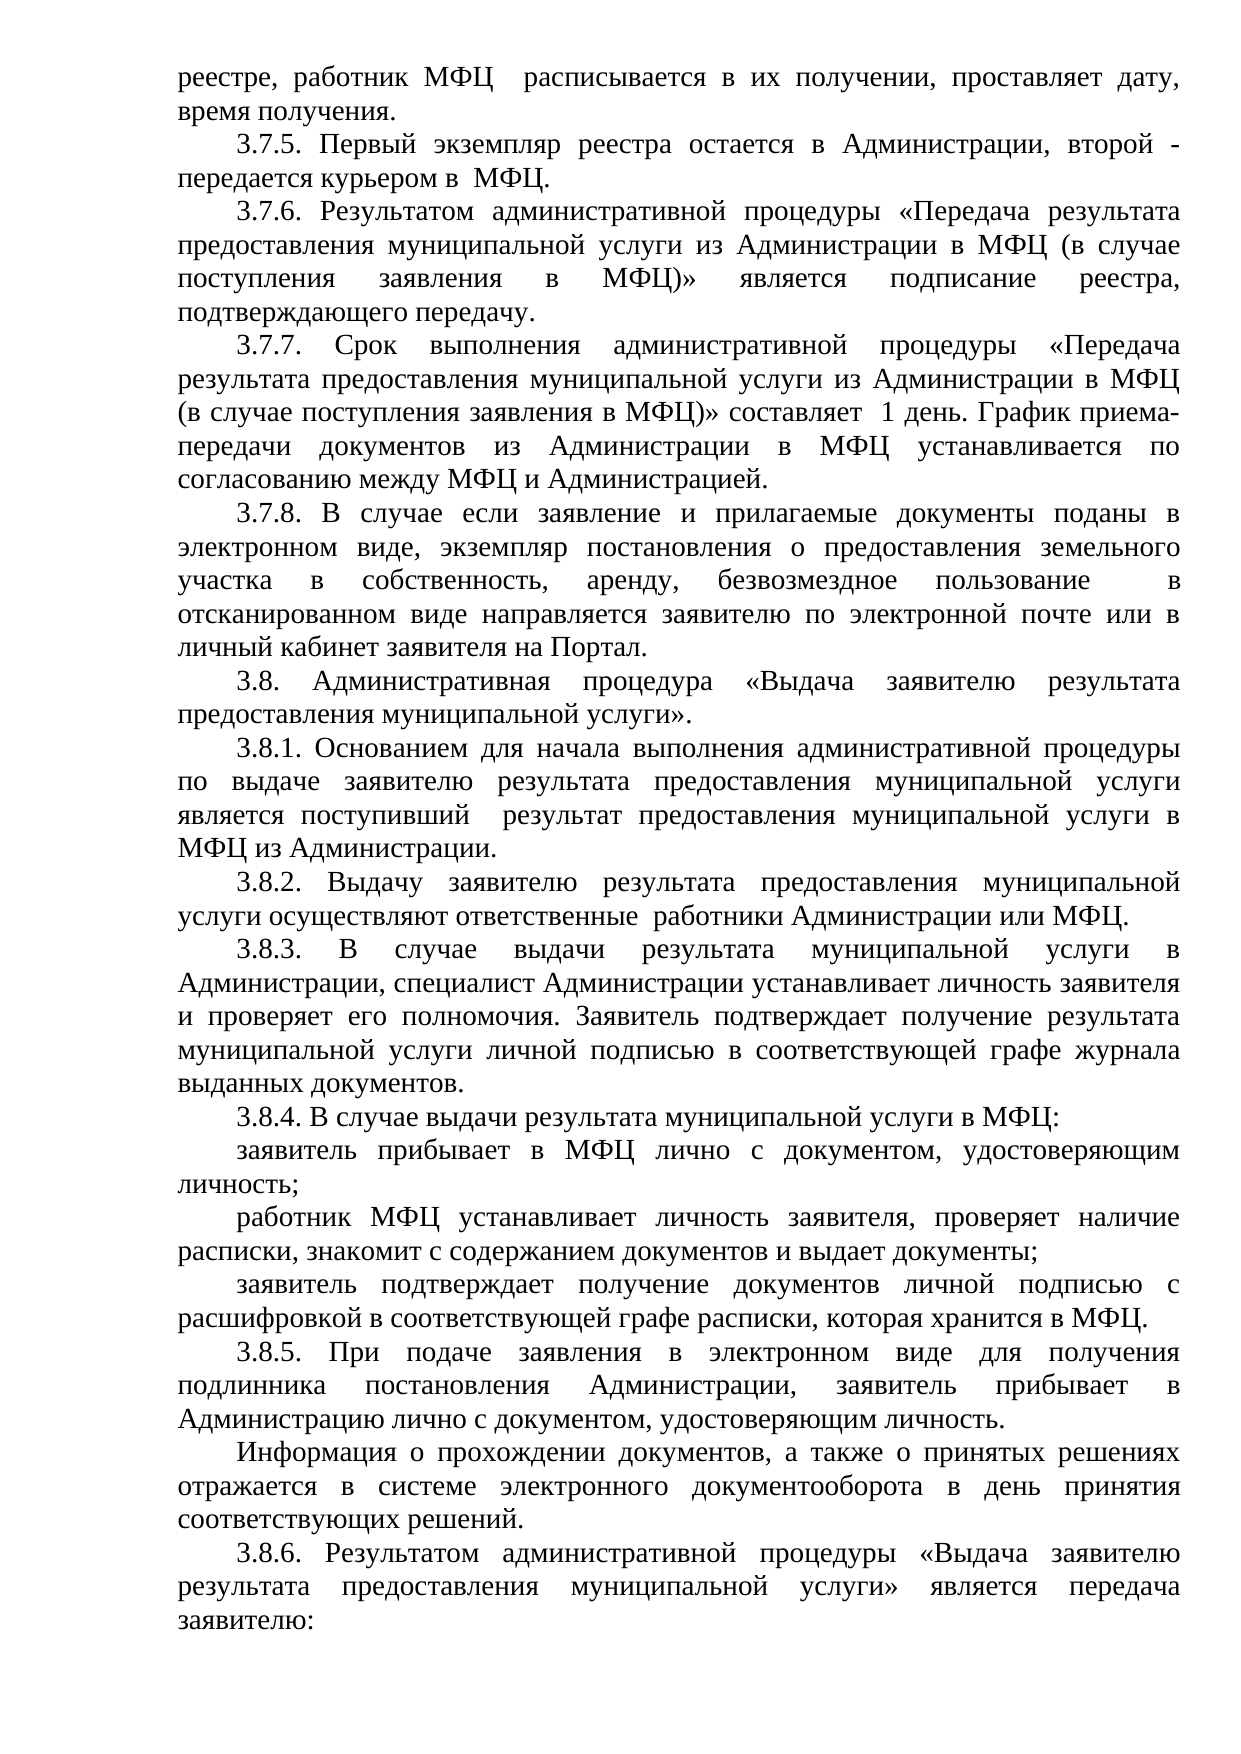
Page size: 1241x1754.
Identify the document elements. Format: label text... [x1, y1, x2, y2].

text 3.8.3. В случае выдачи результата муниципальной услуги в Администрации, специалист Администрации устанавливает личность заявителя и проверяет его полномочия. Заявитель подтверждает получение результата муниципальной услуги личной подписью в соответствующей графе журнала выданных документов. [177, 931, 1181, 1099]
text работник МФЦ устанавливает личность заявителя, проверяет наличие расписки, знакомит с содержанием документов и выдает документы; [177, 1199, 1181, 1267]
text заявитель подтверждает получение документов личной подписью с расшифровкой в соответствующей графе расписки, которая хранится в МФЦ. [177, 1267, 1181, 1334]
text 3.8.1. Основанием для начала выполнения административной процедуры по выдаче заявителю результата предоставления муниципальной услуги является поступивший результат предоставления муниципальной услуги в МФЦ из Администрации. [177, 730, 1181, 864]
text Информация о прохождении документов, а также о принятых решениях отражается в системе электронного документооборота в день принятия соответствующих решений. [177, 1434, 1181, 1535]
text 3.7.6. Результатом административной процедуры «Передача результата предоставления муниципальной услуги из Администрации в МФЦ (в случае поступления заявления в МФЦ)» является подписание реестра, подтверждающего передачу. [177, 193, 1181, 327]
text 3.8. Административная процедура «Выдача заявителю результата предоставления муниципальной услуги». [177, 663, 1181, 730]
text заявитель прибывает в МФЦ лично с документом, удостоверяющим личность; [177, 1132, 1181, 1199]
text 3.7.7. Срок выполнения административной процедуры «Передача результата предоставления муниципальной услуги из Администрации в МФЦ (в случае поступления заявления в МФЦ)» составляет 1 день. График приема-передачи документов из Администрации в МФЦ устанавливается по согласованию между МФЦ и Администрацией. [177, 327, 1181, 495]
text 3.8.6. Результатом административной процедуры «Выдача заявителю результата предоставления муниципальной услуги» является передача заявителю: [177, 1535, 1181, 1636]
text 3.8.2. Выдачу заявителю результата предоставления муниципальной услуги осуществляют ответственные работники Администрации или МФЦ. [177, 864, 1181, 931]
text 3.7.5. Первый экземпляр реестра остается в Администрации, второй - передается курьером в МФЦ. [177, 126, 1181, 193]
text 3.7.8. В случае если заявление и прилагаемые документы поданы в электронном виде, экземпляр постановления о предоставления земельного участка в собственность, аренду, безвозмездное пользование в отсканированном виде направляется заявителю по электронной почте или в личный кабинет заявителя на Портал. [177, 495, 1181, 663]
text 3.8.5. При подаче заявления в электронном виде для получения подлинника постановления Администрации, заявитель прибывает в Администрацию лично с документом, удостоверяющим личность. [177, 1334, 1181, 1434]
text 3.8.4. В случае выдачи результата муниципальной услуги в МФЦ: [177, 1099, 1181, 1132]
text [177, 59, 1181, 126]
